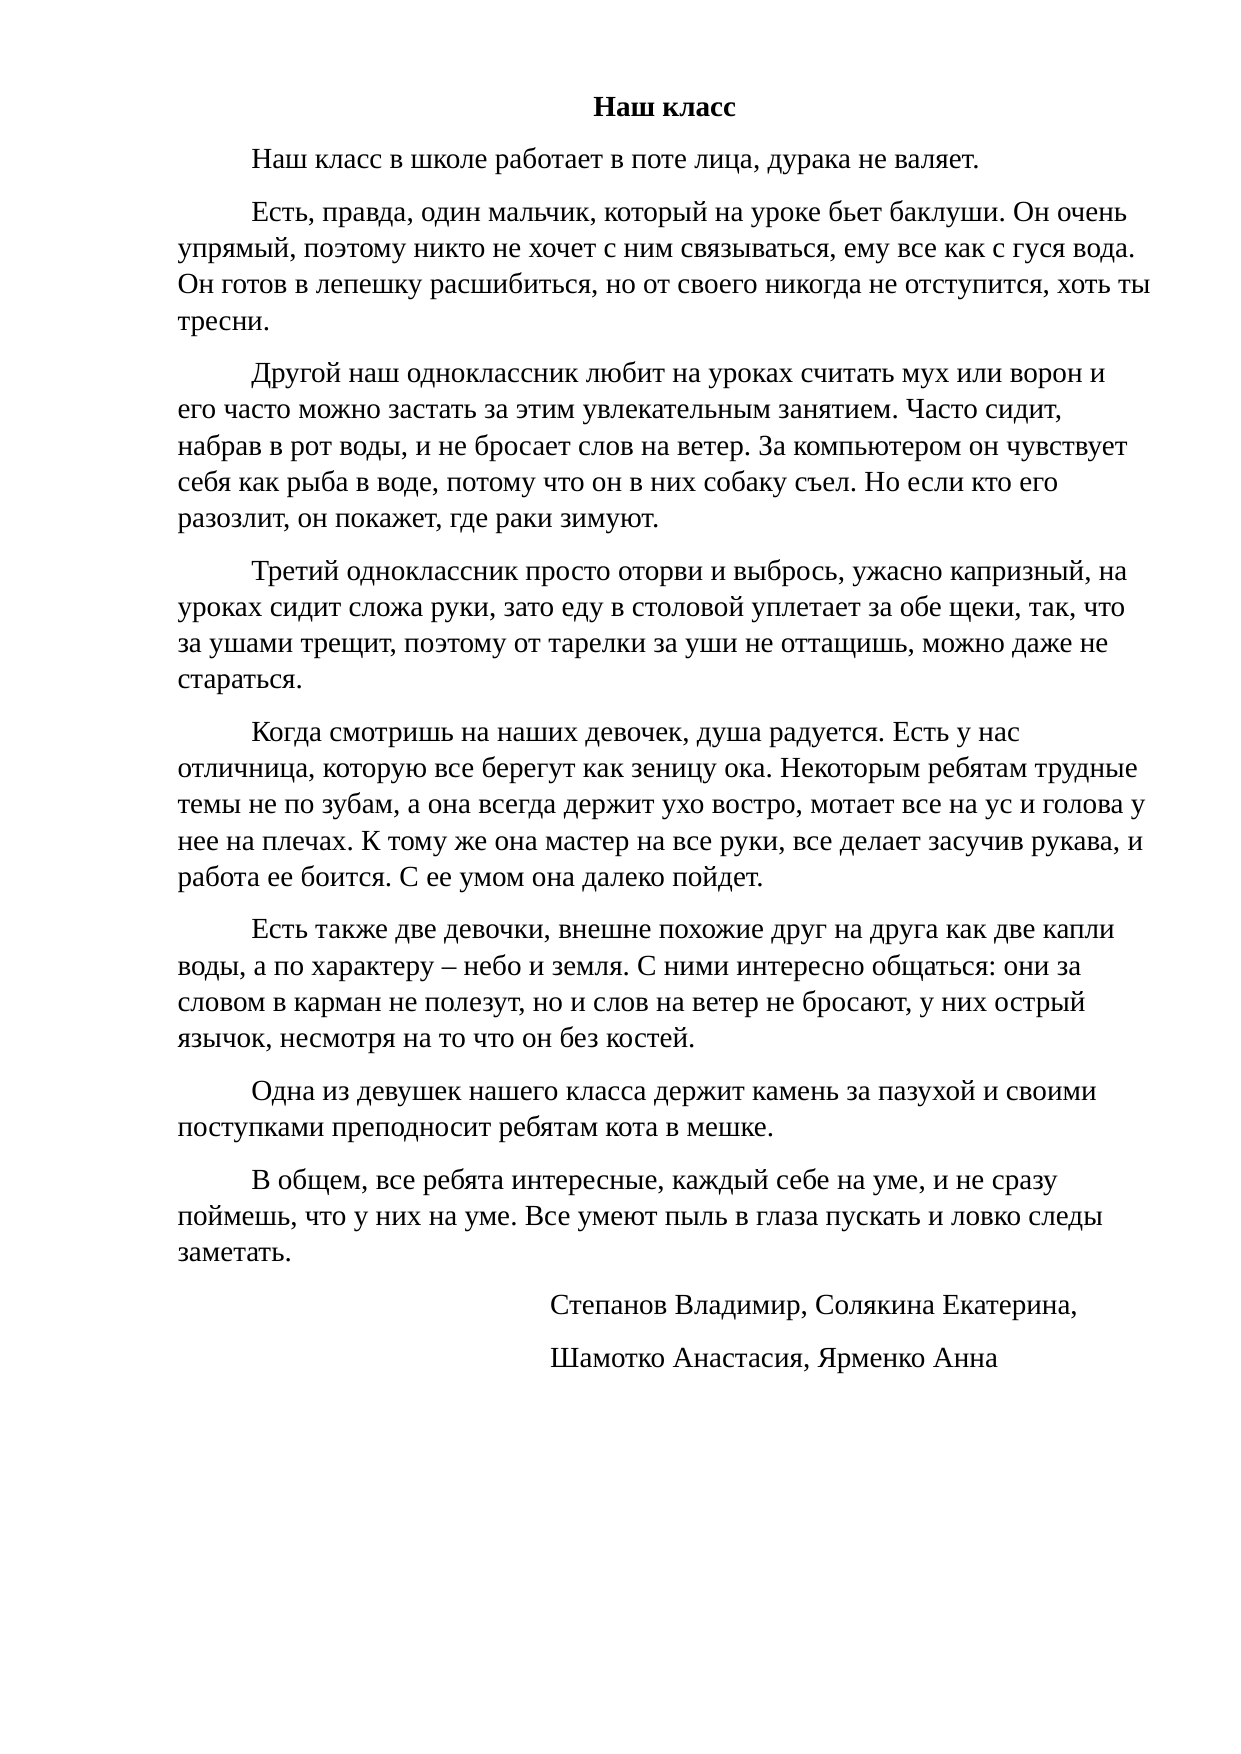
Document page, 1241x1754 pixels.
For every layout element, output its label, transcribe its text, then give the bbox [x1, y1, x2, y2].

text Одна из девушек нашего класса держит камень за пазухой и своими поступками преподносит ребятам кота в мешке. [177, 1073, 1152, 1142]
text Есть, правда, один мальчик, который на уроке бьет баклуши. Он очень упрямый, поэтому никто не хочет с ним связываться, ему все как с гуся вода. Он готов в лепешку расшибиться, но от своего никогда не отступится, хоть ты тресни. [177, 194, 1152, 336]
text Есть также две девочки, внешне похожие друг на друга как две капли воды, а по характеру – небо и земля. С ними интересно общаться: они за словом в карман не полезут, но и слов на ветер не бросают, у них острый язычок, несмотря на то что он без костей. [177, 912, 1152, 1053]
text Наш класс [177, 89, 1152, 122]
text Когда смотришь на наших девочек, душа радуется. Есть у нас отличница, которую все берегут как зеницу ока. Некоторым ребятам трудные темы не по зубам, а она всегда держит ухо востро, мотает все на ус и голова у нее на плечах. К тому же она мастер на все руки, все делает засучив рукава, и работа ее боится. С ее умом она далеко пойдет. [177, 714, 1152, 892]
text В общем, все ребята интересные, каждый себе на уме, и не сразу поймешь, что у них на уме. Все умеют пыль в глаза пускать и ловко следы заметать. [177, 1162, 1152, 1268]
text Третий одноклассник просто оторви и выбрось, ужасно капризный, на уроках сидит сложа руки, зато еду в столовой уплетает за обе щеки, так, что за ушами трещит, поэтому от тарелки за уши не оттащишь, можно даже не стараться. [177, 553, 1152, 695]
text Другой наш одноклассник любит на уроках считать мух или ворон и его часто можно застать за этим увлекательным занятием. Часто сидит, набрав в рот воды, и не бросает слов на ветер. За компьютером он чувствует себя как рыба в воде, потому что он в них собаку съел. Но если кто его разозлит, он покажет, где раки зимуют. [177, 356, 1152, 534]
text Наш класс в школе работает в поте лица, дурака не валяет. [177, 141, 1152, 175]
text Степанов Владимир, Солякина Екатерина, [177, 1287, 1152, 1320]
text Шамотко Анастасия, Ярменко Анна [177, 1340, 1152, 1373]
